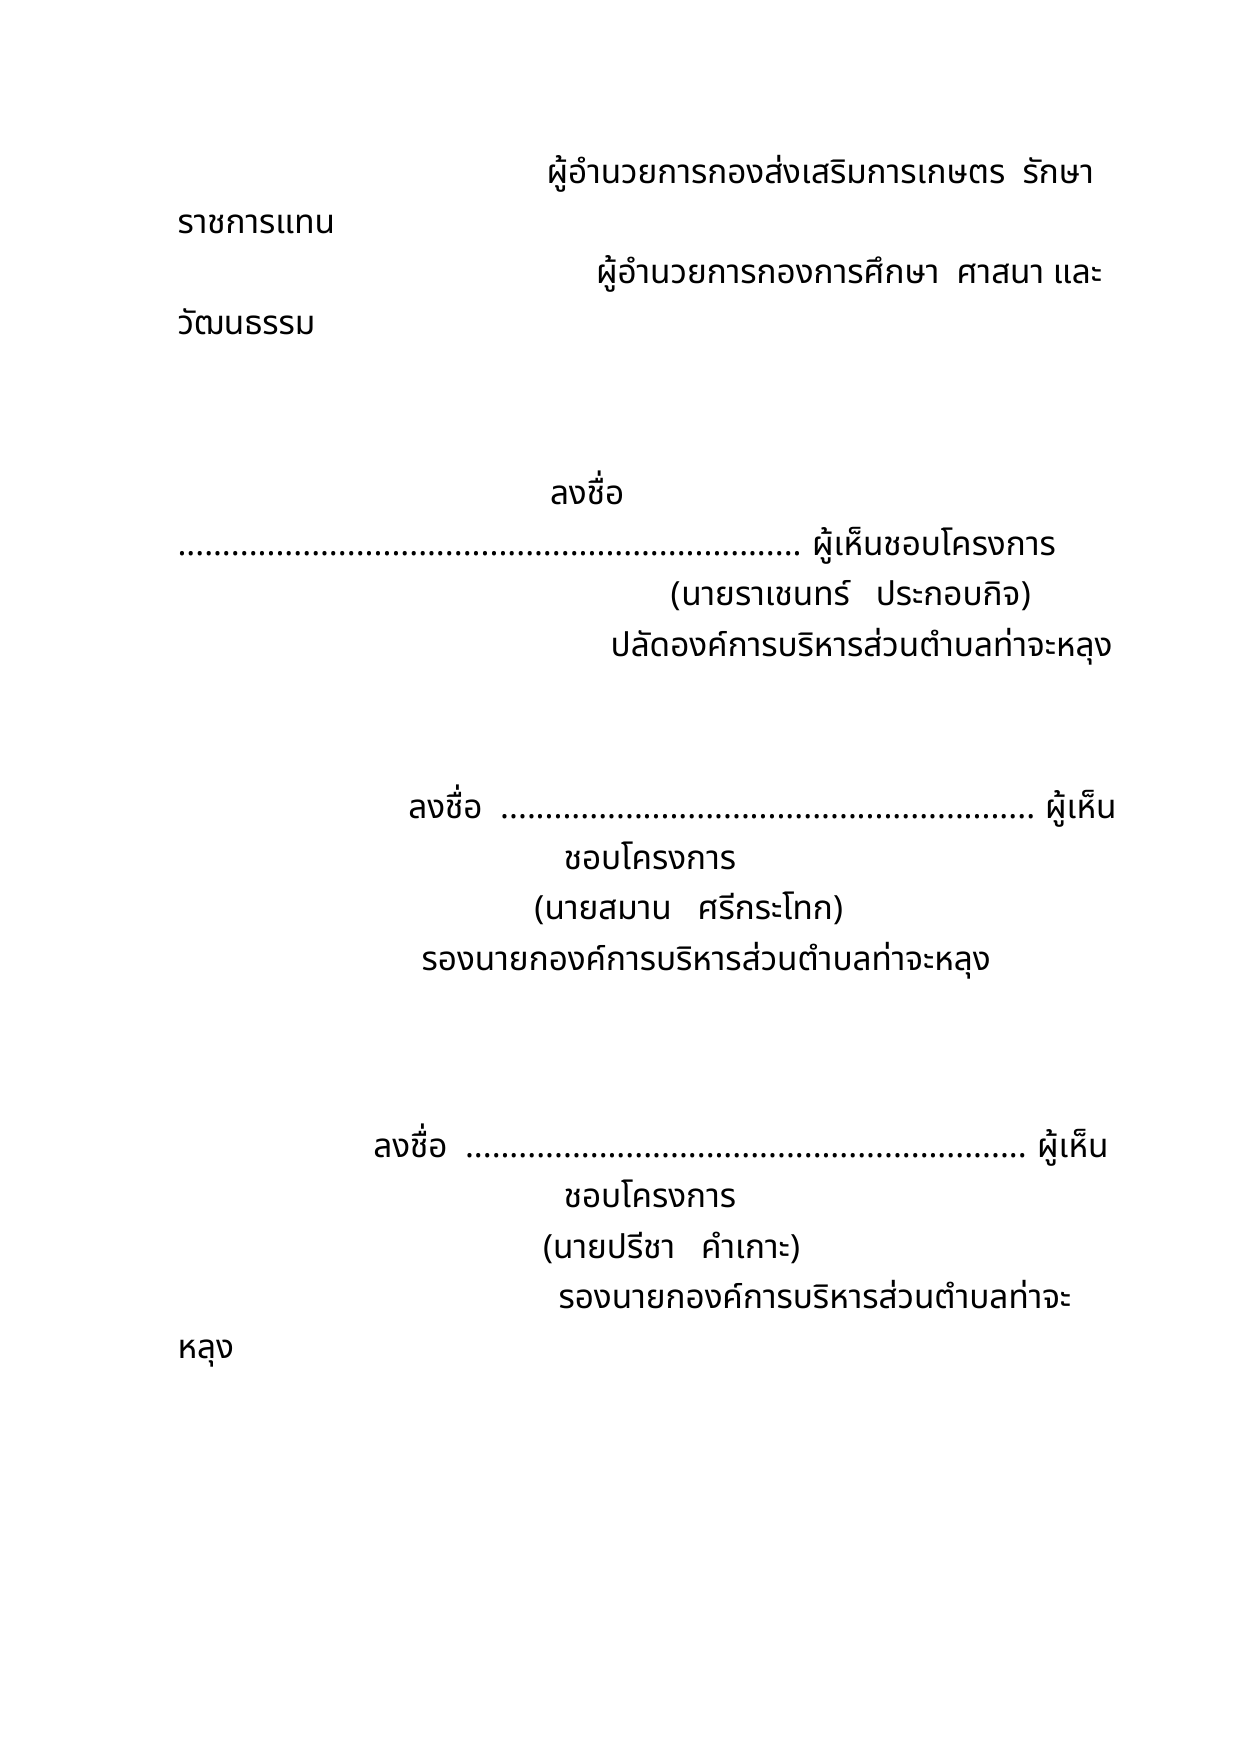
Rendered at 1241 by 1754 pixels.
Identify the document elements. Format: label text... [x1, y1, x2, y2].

text (นายปรีชา คำเกาะ) [177, 1222, 1122, 1273]
text ลงชื่อ ............................................................ ผู้เห็นชอบโครงการ [177, 783, 1122, 884]
text (นายราเชนทร์ ประกอบกิจ) [177, 570, 1122, 621]
text ลงชื่อ ............................................................... ผู้เห็นชอบโครงการ [177, 1121, 1122, 1222]
text รองนายกองค์การบริหารส่วนตำบลท่าจะหลุง [177, 1273, 1122, 1374]
text รองนายกองค์การบริหารส่วนตำบลท่าจะหลุง [177, 935, 1122, 985]
text ปลัดองค์การบริหารส่วนตำบลท่าจะหลุง [177, 621, 1122, 671]
text ผู้อำนวยการกองส่งเสริมการเกษตร รักษาราชการแทน [177, 148, 1122, 248]
text (นายสมาน ศรีกระโทก) [177, 884, 1122, 935]
text ลงชื่อ ...................................................................... ผู้เห็นชอบโครงการ [177, 469, 1122, 570]
text ผู้อำนวยการกองการศึกษา ศาสนา และวัฒนธรรม [177, 248, 1122, 349]
